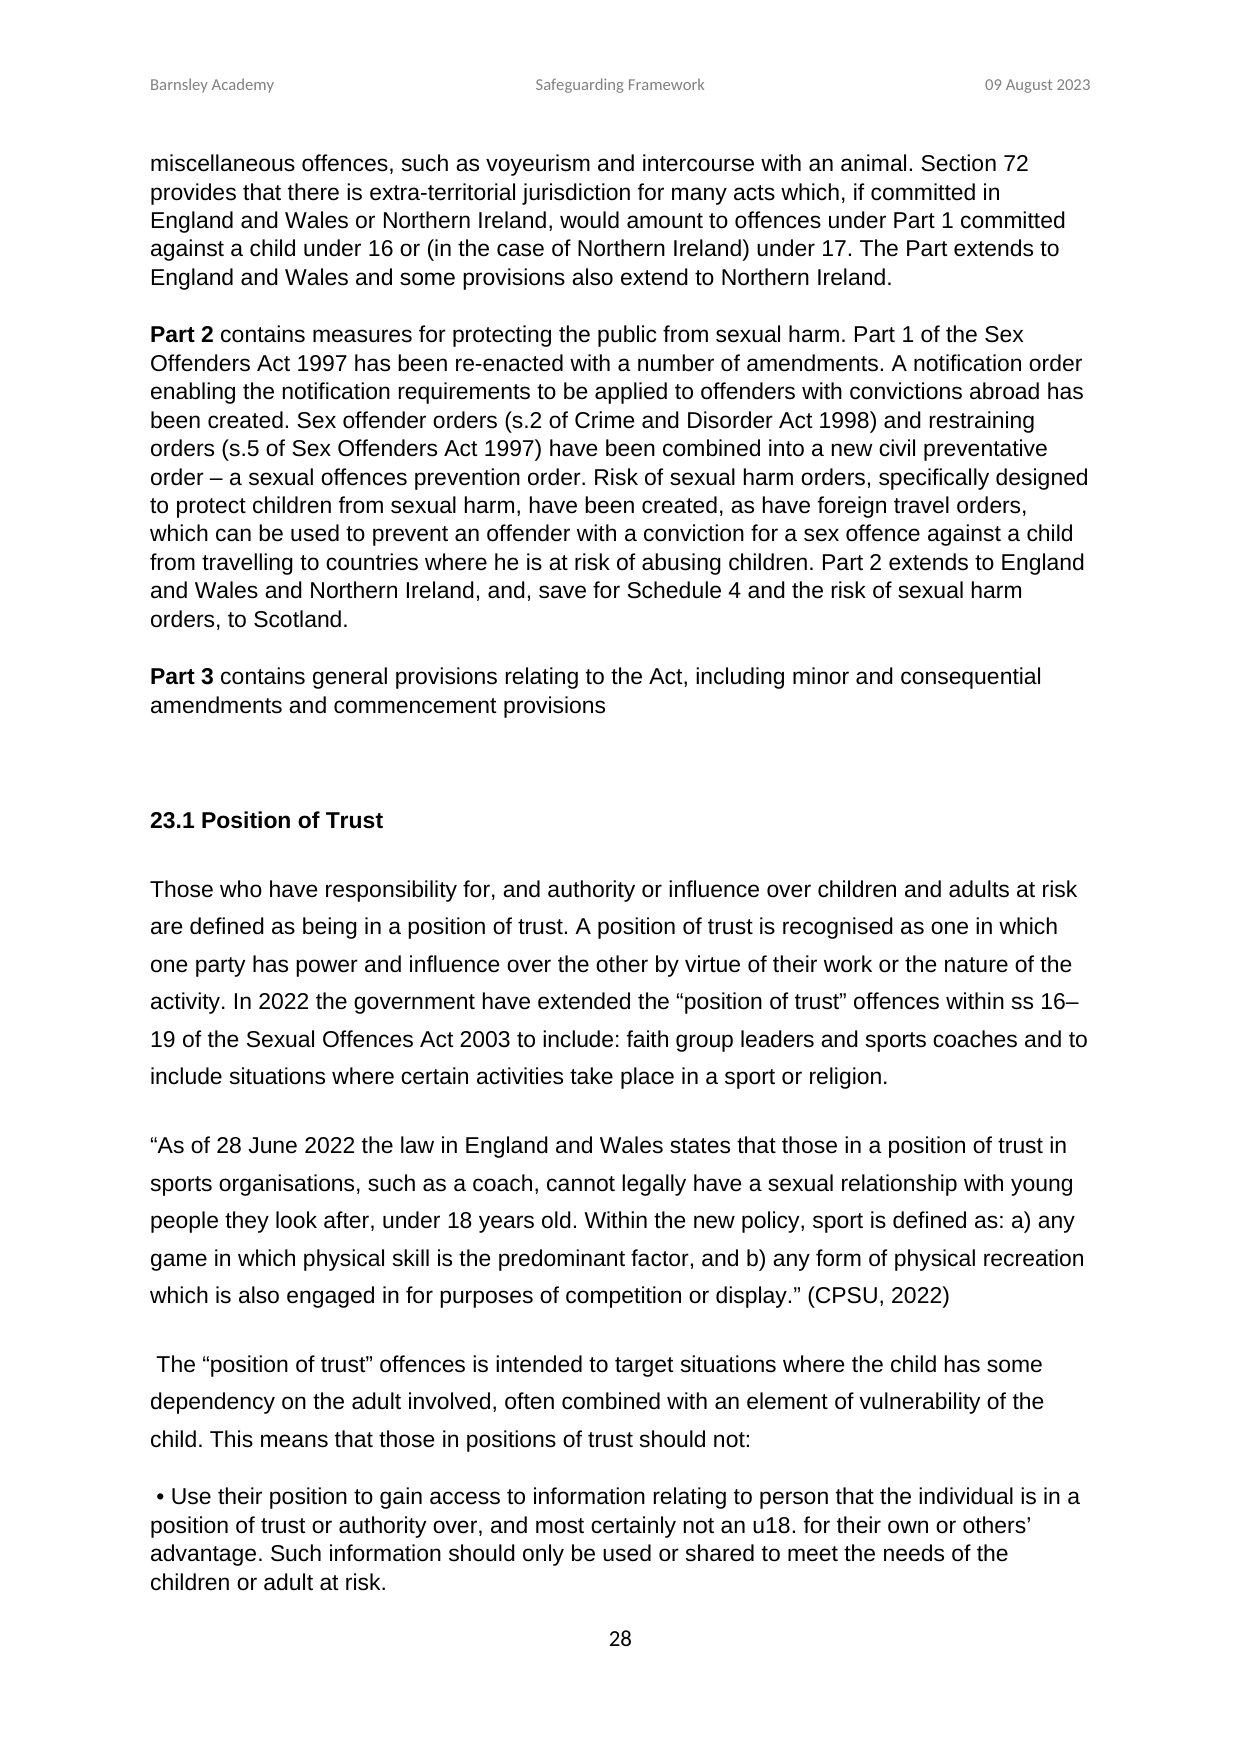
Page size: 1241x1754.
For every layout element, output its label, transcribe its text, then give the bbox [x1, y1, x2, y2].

text 23.1 Position of Trust [150, 807, 1090, 833]
text Part 3 contains general provisions relating to the Act, including minor and consequential amendments and commencement provisions [150, 663, 1090, 718]
text • Use their position to gain access to information relating to person that the individual is in a position of trust or authority over, and most certainly not an u18. for their own or others’ advantage. Such information should only be used or shared to meet the needs of the children or adult at risk. [150, 1483, 1090, 1595]
text “As of 28 June 2022 the law in England and Wales states that those in a position of trust in sports organisations, such as a coach, cannot legally have a sexual relationship with young people they look after, under 18 years old. Within the new policy, sport is defined as: a) any game in which physical skill is the predominant factor, and b) any form of physical recreation which is also engaged in for purposes of competition or display.” (CPSU, 2022) [150, 1121, 1090, 1308]
text The “position of trust” offences is intended to target situations where the child has some dependency on the adult involved, often combined with an element of vulnerability of the child. This means that those in positions of trust should not: [150, 1339, 1090, 1452]
text Part 2 contains measures for protecting the public from sexual harm. Part 1 of the Sex Offenders Act 1997 has been re-enacted with a number of amendments. A notification order enabling the notification requirements to be applied to offenders with convictions abroad has been created. Sex offender orders (s.2 of Crime and Disorder Act 1998) and restraining orders (s.5 of Sex Offenders Act 1997) have been combined into a new civil preventative order – a sexual offences prevention order. Risk of sexual harm orders, specifically designed to protect children from sexual harm, have been created, as have foreign travel orders, which can be used to prevent an offender with a conviction for a sex offence against a child from travelling to countries where he is at risk of abusing children. Part 2 extends to England and Wales and Northern Ireland, and, save for Schedule 4 and the risk of sexual harm orders, to Scotland. [150, 321, 1090, 632]
text Those who have responsibility for, and authority or influence over children and adults at risk are defined as being in a position of trust. A position of trust is recognised as one in which one party has power and influence over the other by virtue of their work or the nature of the activity. In 2022 the government have extended the “position of trust” offences within ss 16–19 of the Sexual Offences Act 2003 to include: faith group leaders and sports coaches and to include situations where certain activities take place in a sport or religion. [150, 864, 1090, 1089]
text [150, 150, 1090, 290]
